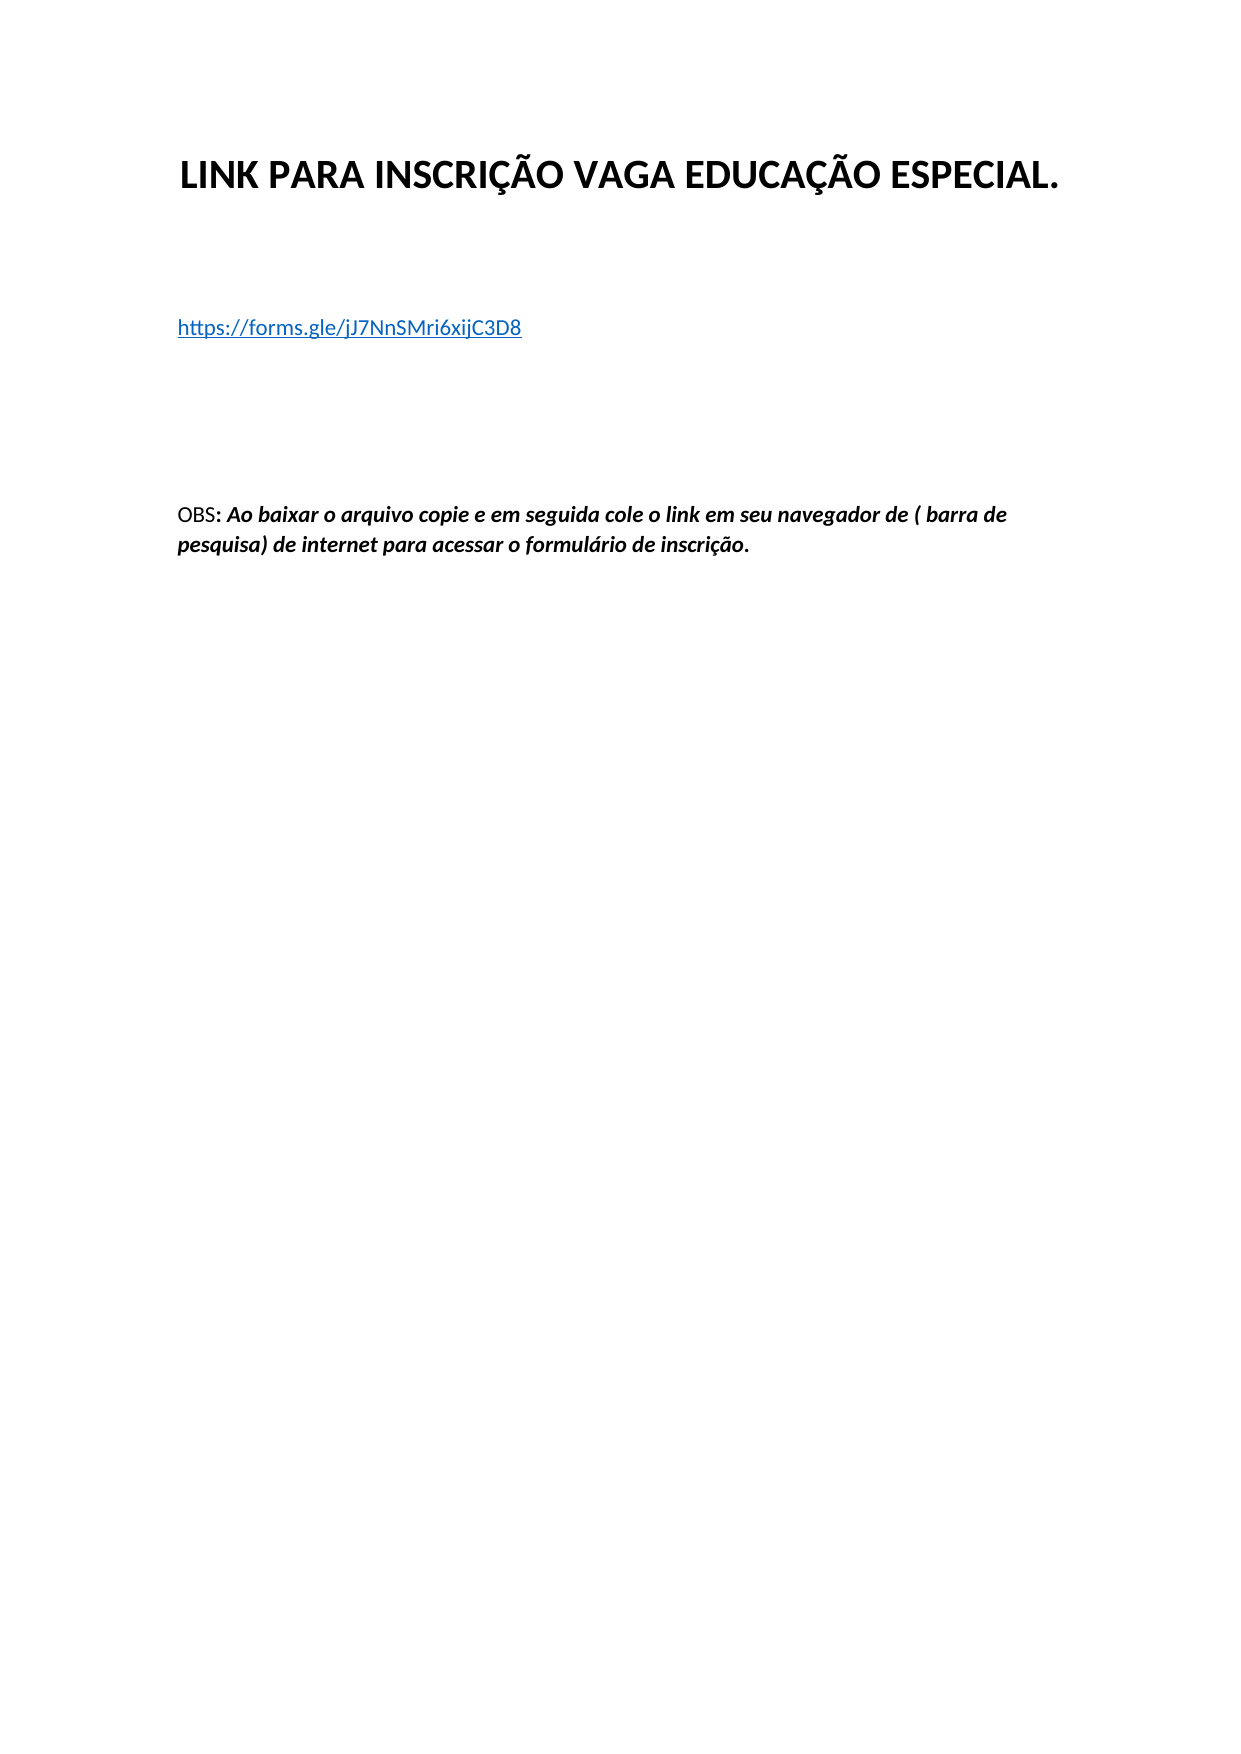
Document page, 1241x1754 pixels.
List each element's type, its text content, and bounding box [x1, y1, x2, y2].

text https://forms.gle/jJ7NnSMri6xijC3D8 [177, 313, 1063, 341]
text LINK PARA INSCRIÇÃO VAGA EDUCAÇÃO ESPECIAL. [177, 148, 1063, 198]
text OBS: Ao baixar o arquivo copie e em seguida cole o link em seu navegador de ( barra de pesquisa) de internet para acessar o formulário de inscrição. [177, 500, 1063, 559]
